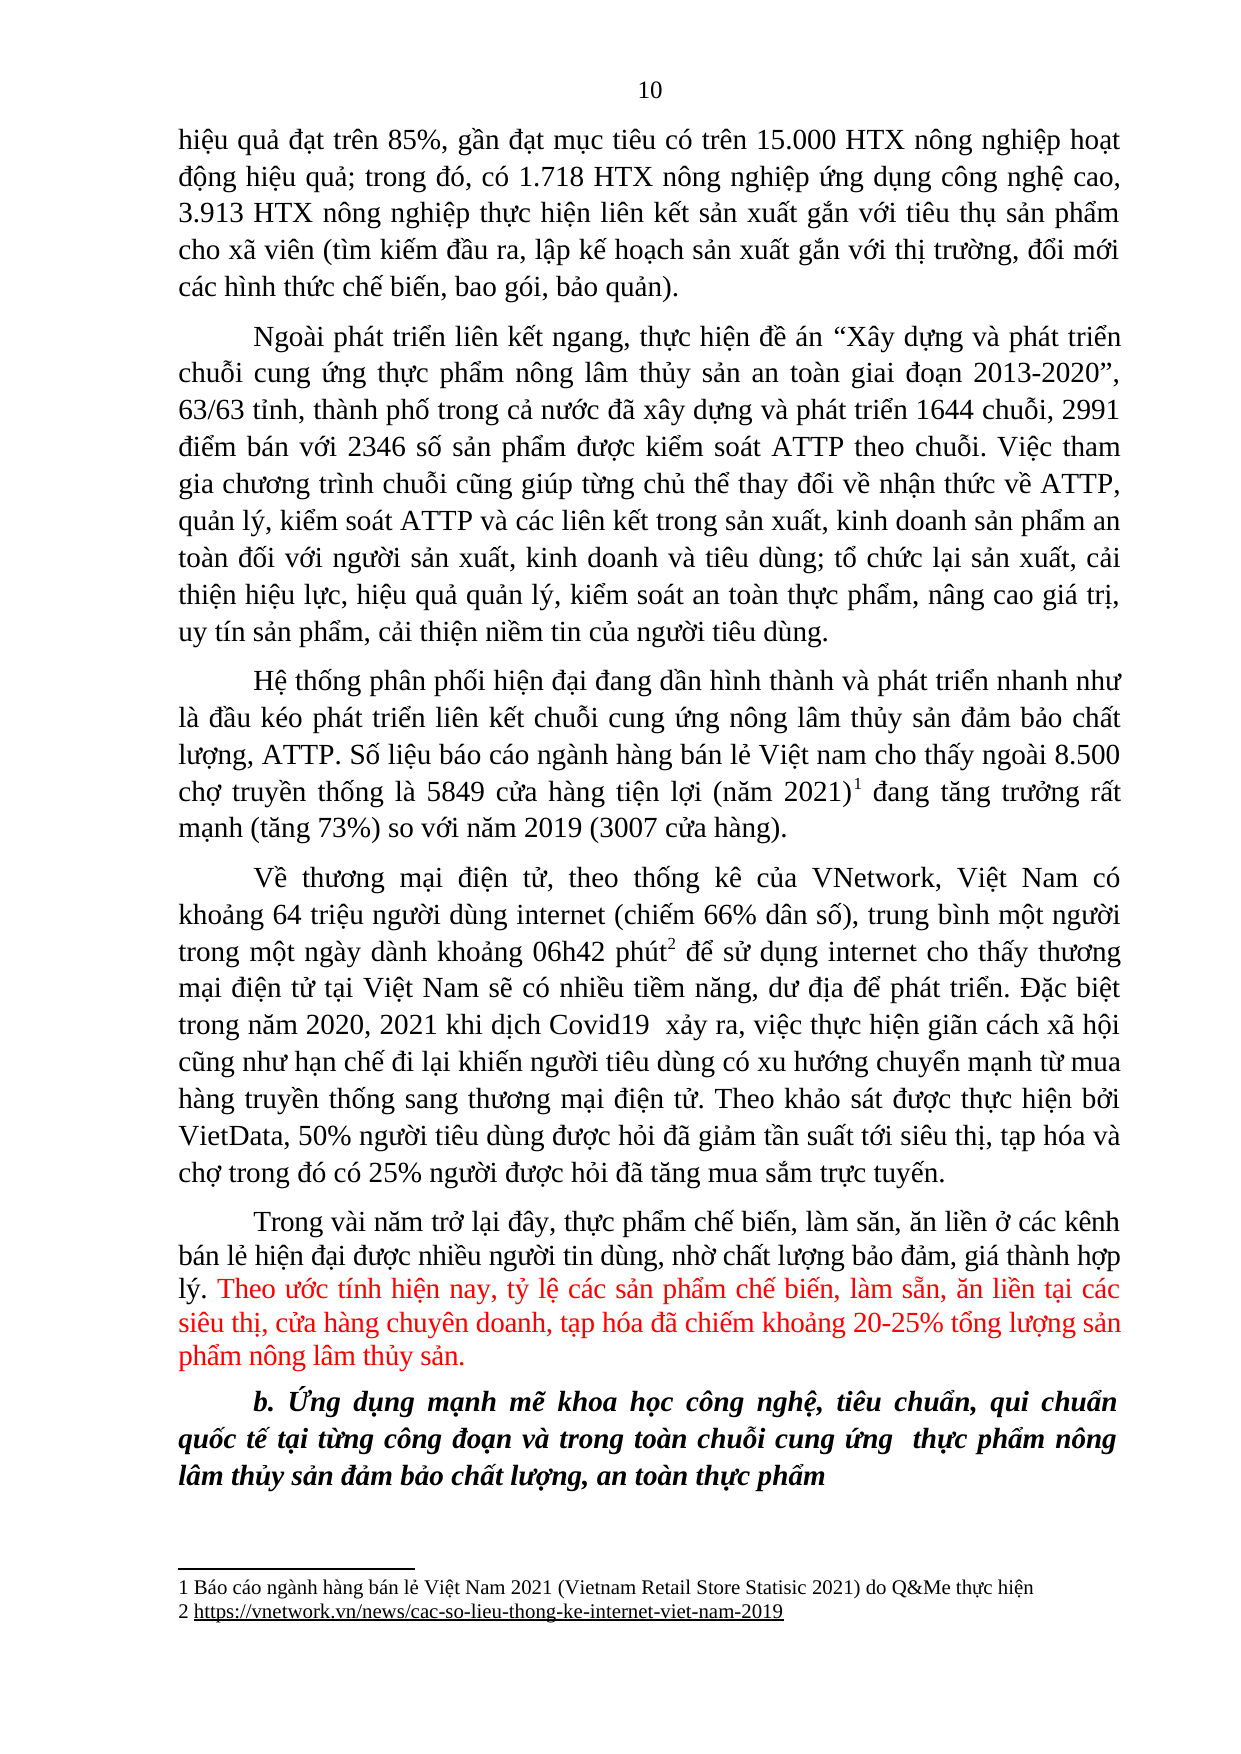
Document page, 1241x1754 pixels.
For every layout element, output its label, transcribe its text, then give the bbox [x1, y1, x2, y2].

text Về thương mại điện tử, theo thống kê của VNetwork, Việt Nam có khoảng 64 triệu người dùng internet (chiếm 66% dân số), trung bình một người trong một ngày dành khoảng 06h42 phút để sử dụng internet cho thấy thương mại điện tử tại Việt Nam sẽ có nhiều tiềm năng, dư địa để phát triển. Đặc biệt trong năm 2020, 2021 khi dịch Covid19 xảy ra, việc thực hiện giãn cách xã hội cũng như hạn chế đi lại khiến người tiêu dùng có xu hướng chuyển mạnh từ mua hàng truyền thống sang thương mại điện tử. Theo khảo sát được thực hiện bởi VietData, 50% người tiêu dùng được hỏi đã giảm tần suất tới siêu thị, tạp hóa và chợ trong đó có 25% người được hỏi đã tăng mua sắm trực tuyến. [178, 860, 1122, 1188]
text Ngoài phát triển liên kết ngang, thực hiện đề án “Xây dựng và phát triển chuỗi cung ứng thực phẩm nông lâm thủy sản an toàn giai đoạn 2013-2020”, 63/63 tỉnh, thành phố trong cả nước đã xây dựng và phát triển 1644 chuỗi, 2991 điểm bán với 2346 số sản phẩm được kiểm soát ATTP theo chuỗi. Việc tham gia chương trình chuỗi cũng giúp từng chủ thể thay đổi về nhận thức về ATTP, quản lý, kiểm soát ATTP và các liên kết trong sản xuất, kinh doanh sản phẩm an toàn đối với người sản xuất, kinh doanh và tiêu dùng; tổ chức lại sản xuất, cải thiện hiệu lực, hiệu quả quản lý, kiểm soát an toàn thực phẩm, nâng cao giá trị, uy tín sản phẩm, cải thiện niềm tin của người tiêu dùng. [178, 319, 1122, 647]
text b. Ứng dụng mạnh mẽ khoa học công nghệ, tiêu chuẩn, qui chuẩn quốc tế tại từng công đoạn và trong toàn chuỗi cung ứng thực phẩm nông lâm thủy sản đảm bảo chất lượng, an toàn thực phẩm [178, 1384, 1122, 1492]
text Hệ thống phân phối hiện đại đang dần hình thành và phát triển nhanh như là đầu kéo phát triển liên kết chuỗi cung ứng nông lâm thủy sản đảm bảo chất lượng, ATTP. Số liệu báo cáo ngành hàng bán lẻ Việt nam cho thấy ngoài 8.500 chợ truyền thống là 5849 cửa hàng tiện lợi (năm 2021) đang tăng trưởng rất mạnh (tăng 73%) so với năm 2019 (3007 cửa hàng). [178, 663, 1122, 844]
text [178, 122, 1122, 303]
text Trong vài năm trở lại đây, thực phẩm chế biến, làm săn, ăn liền ở các kênh bán lẻ hiện đại được nhiều người tin dùng, nhờ chất lượng bảo đảm, giá thành hợp lý. Theo ước tính hiện nay, tỷ lệ các sản phẩm chế biến, làm sẵn, ăn liền tại các siêu thị, cửa hàng chuyên doanh, tạp hóa đã chiếm khoảng 20-25% tổng lượng sản phẩm nông lâm thủy sản. [178, 1204, 1122, 1372]
